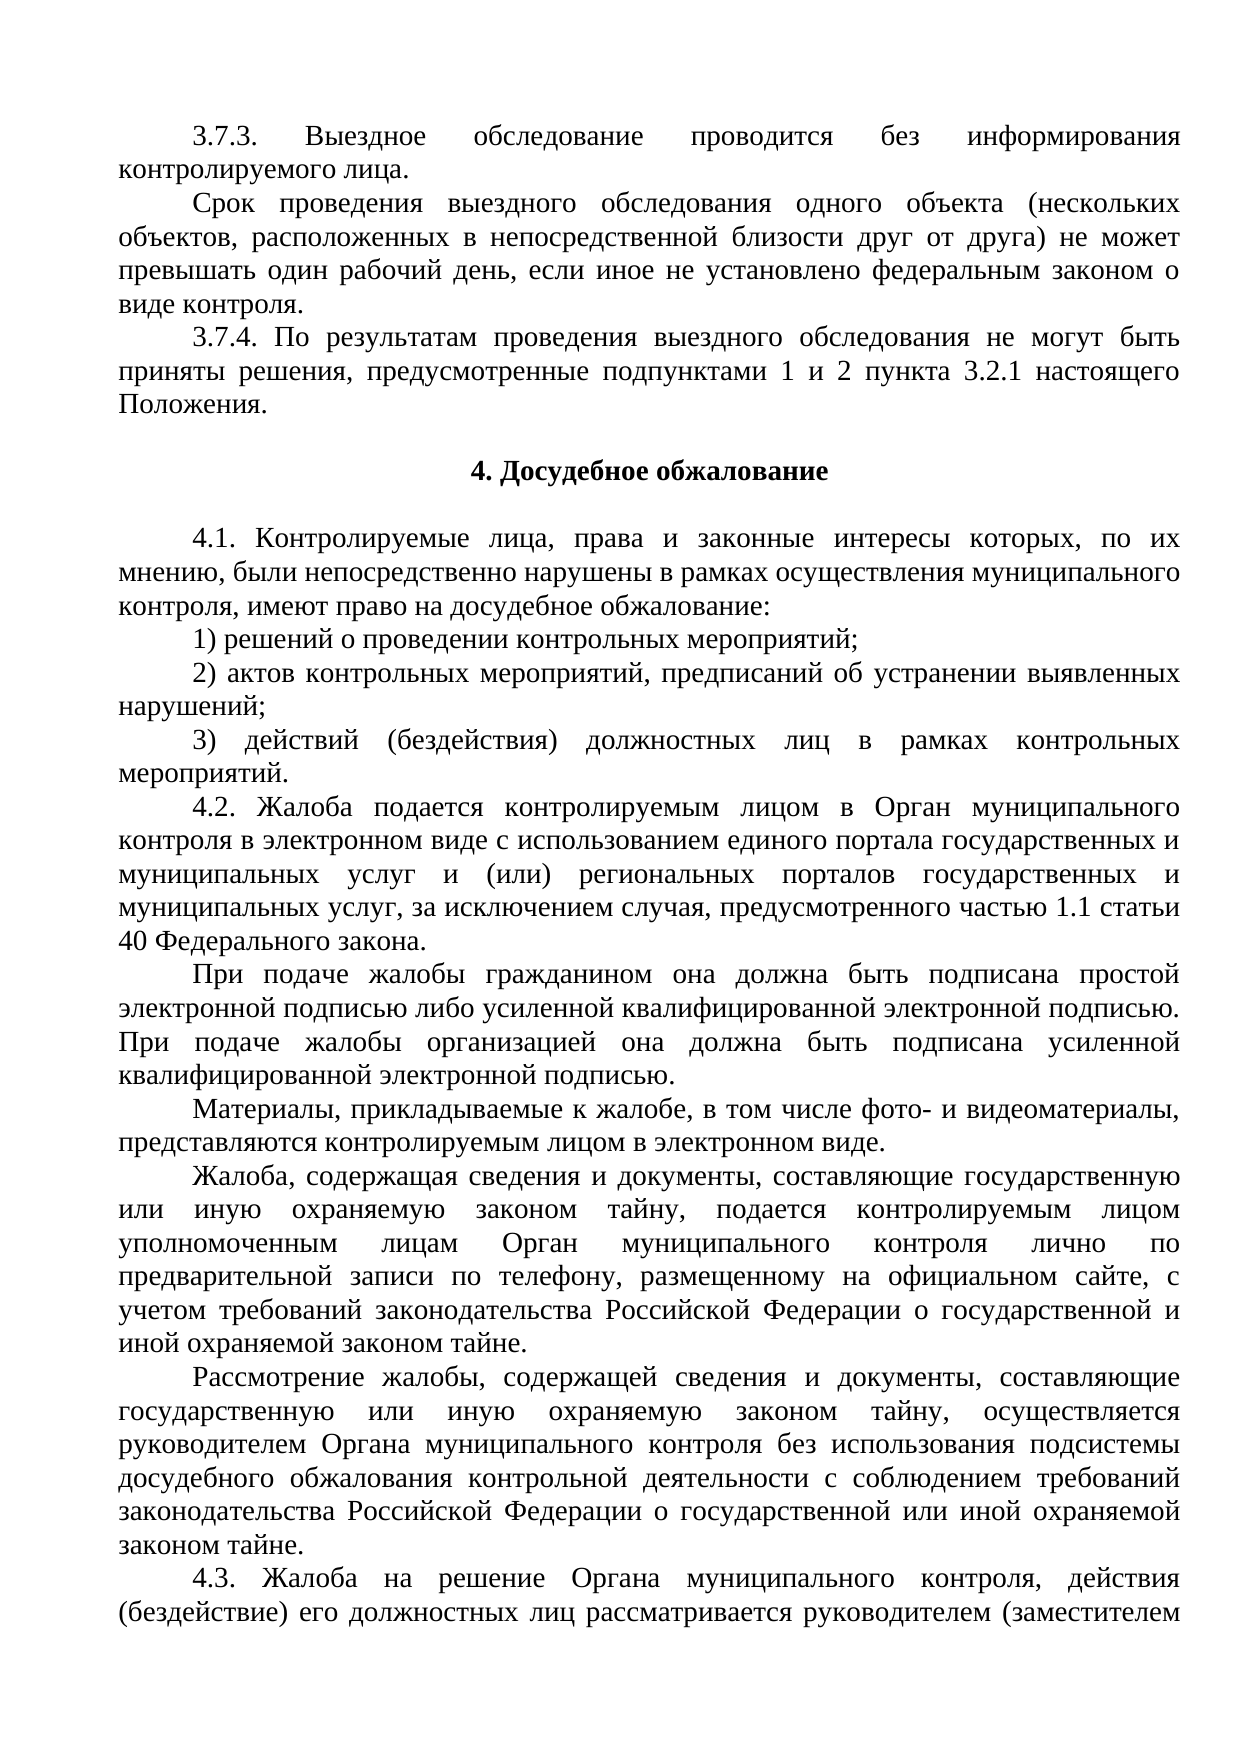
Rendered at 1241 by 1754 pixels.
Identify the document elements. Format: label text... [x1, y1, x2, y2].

text При подаче жалобы гражданином она должна быть подписана простой электронной подписью либо усиленной квалифицированной электронной подписью. При подаче жалобы организацией она должна быть подписана усиленной квалифицированной электронной подписью. [118, 957, 1181, 1091]
text 3.7.4. По результатам проведения выездного обследования не могут быть приняты решения, предусмотренные подпунктами 1 и 2 пункта 3.2.1 настоящего Положения. [118, 319, 1181, 420]
text Материалы, прикладываемые к жалобе, в том числе фото- и видеоматериалы, представляются контролируемым лицом в электронном виде. [118, 1091, 1181, 1158]
text 2) актов контрольных мероприятий, предписаний об устранении выявленных нарушений; [118, 655, 1181, 722]
text 3.7.3. Выездное обследование проводится без информирования контролируемого лица. [118, 118, 1181, 185]
text 3) действий (бездействия) должностных лиц в рамках контрольных мероприятий. [118, 722, 1181, 789]
text 4. Досудебное обжалование [118, 453, 1181, 487]
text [118, 1560, 1181, 1627]
text Срок проведения выездного обследования одного объекта (нескольких объектов, расположенных в непосредственной близости друг от друга) не может превышать один рабочий день, если иное не установлено федеральным законом о виде контроля. [118, 185, 1181, 319]
text 1) решений о проведении контрольных мероприятий; [118, 621, 1181, 655]
text 4.2. Жалоба подается контролируемым лицом в Орган муниципального контроля в электронном виде с использованием единого портала государственных и муниципальных услуг и (или) региональных порталов государственных и муниципальных услуг, за исключением случая, предусмотренного частью 1.1 статьи 40 Федерального закона. [118, 789, 1181, 957]
text Жалоба, содержащая сведения и документы, составляющие государственную или иную охраняемую законом тайну, подается контролируемым лицом уполномоченным лицам Орган муниципального контроля лично по предварительной записи по телефону, размещенному на официальном сайте, с учетом требований законодательства Российской Федерации о государственной и иной охраняемой законом тайне. [118, 1158, 1181, 1359]
text Рассмотрение жалобы, содержащей сведения и документы, составляющие государственную или иную охраняемую законом тайну, осуществляется руководителем Органа муниципального контроля без использования подсистемы досудебного обжалования контрольной деятельности с соблюдением требований законодательства Российской Федерации о государственной или иной охраняемой законом тайне. [118, 1359, 1181, 1560]
text 4.1. Контролируемые лица, права и законные интересы которых, по их мнению, были непосредственно нарушены в рамках осуществления муниципального контроля, имеют право на досудебное обжалование: [118, 521, 1181, 621]
